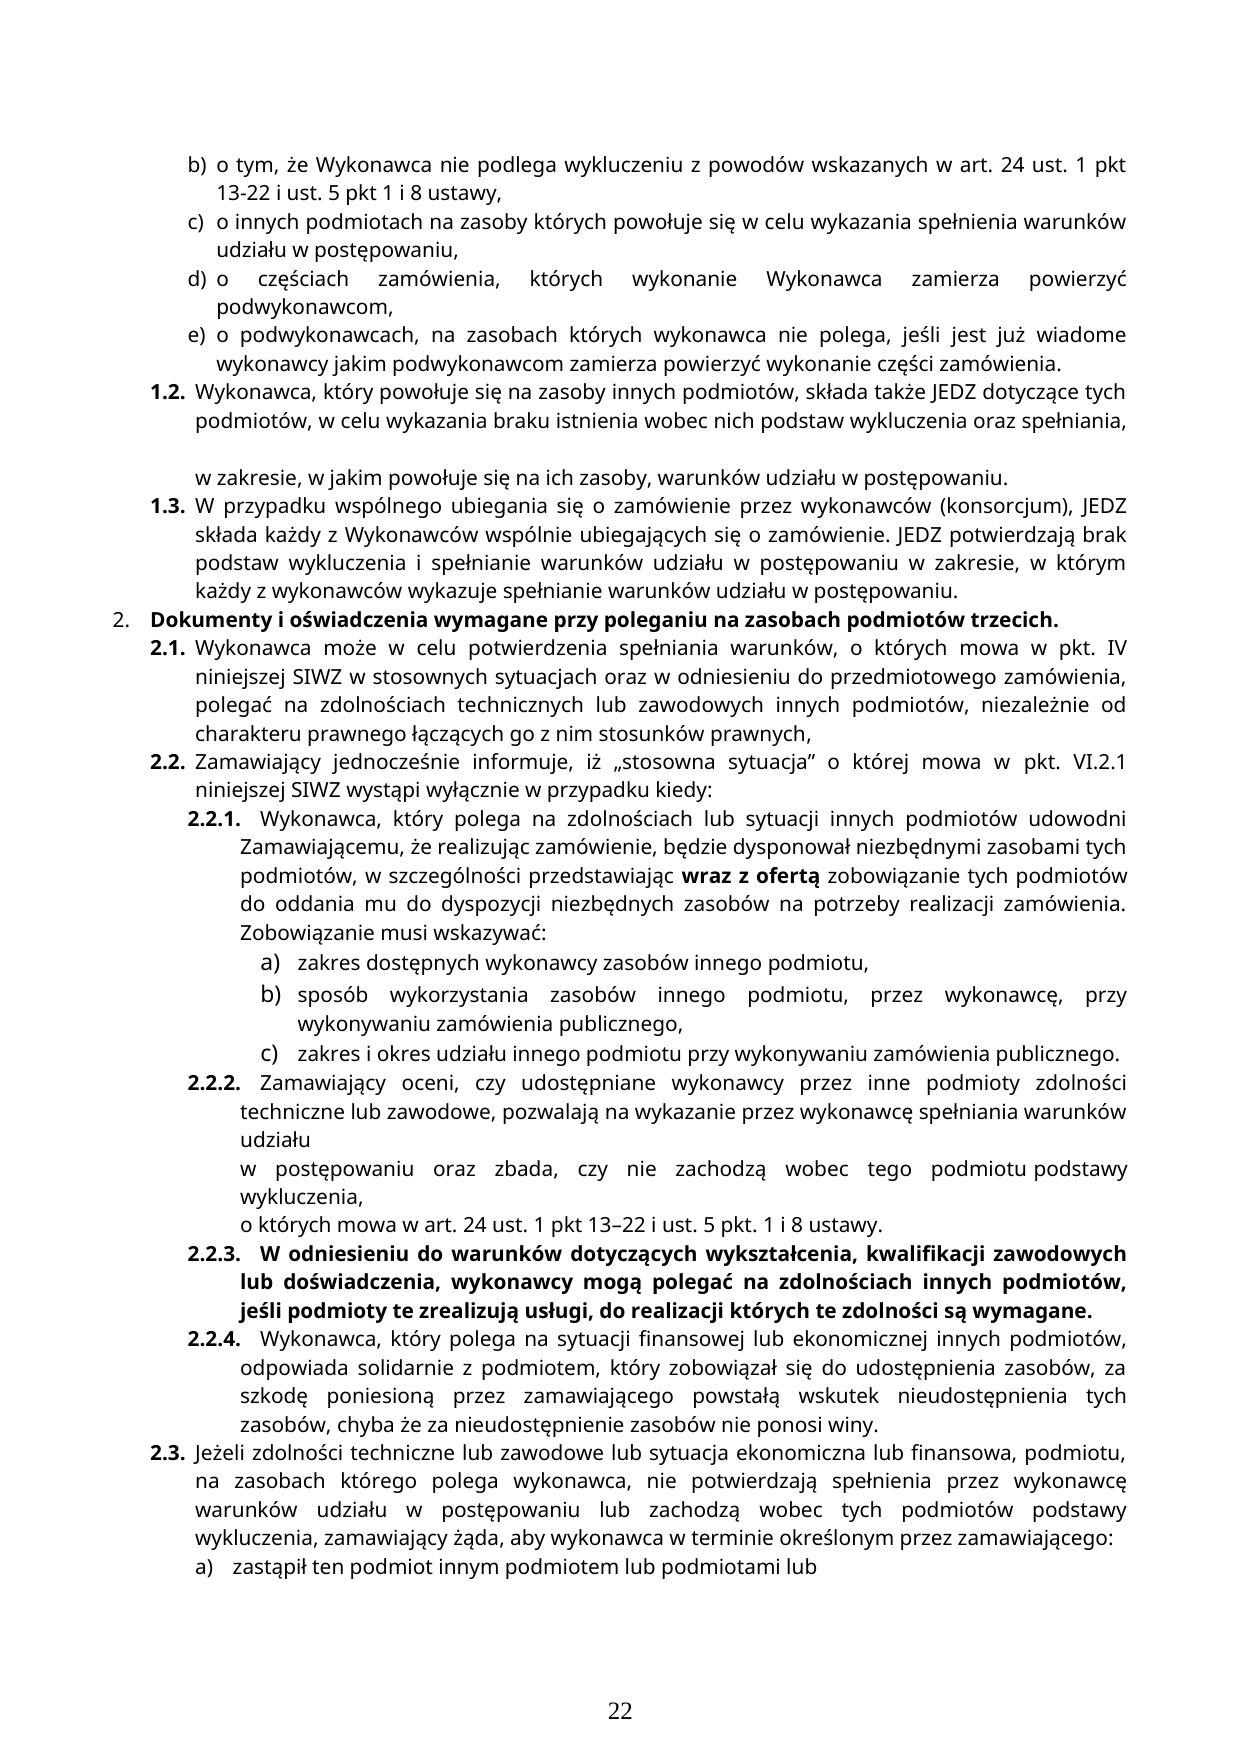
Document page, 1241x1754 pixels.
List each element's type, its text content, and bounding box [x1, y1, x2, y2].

list Wykonawca, który polega na zdolnościach lub sytuacji innych podmiotów udowodni Zamawiającemu, że realizując zamówienie, będzie dysponował niezbędnymi zasobami tych podmiotów, w szczególności przedstawiając wraz z ofertą zobowiązanie tych podmiotów do oddania mu do dyspozycji niezbędnych zasobów na potrzeby realizacji zamówienia. Zobowiązanie musi wskazywać: [187, 804, 1128, 946]
list zastąpił ten podmiot innym podmiotem lub podmiotami lub [195, 1552, 1128, 1580]
list W odniesieniu do warunków dotyczących wykształcenia, kwalifikacji zawodowych lub doświadczenia, wykonawcy mogą polegać na zdolnościach innych podmiotów, jeśli podmioty te zrealizują usługi, do realizacji których te zdolności są wymagane. [187, 1239, 1128, 1324]
list o częściach zamówienia, których wykonanie Wykonawca zamierza powierzyć podwykonawcom, [187, 264, 1128, 321]
list Wykonawca, który polega na sytuacji finansowej lub ekonomicznej innych podmiotów, odpowiada solidarnie z podmiotem, który zobowiązał się do udostępnienia zasobów, za szkodę poniesioną przez zamawiającego powstałą wskutek nieudostępnienia tych zasobów, chyba że za nieudostępnienie zasobów nie ponosi winy. [187, 1324, 1128, 1438]
list W przypadku wspólnego ubiegania się o zamówienie przez wykonawców (konsorcjum), JEDZ składa każdy z Wykonawców wspólnie ubiegających się o zamówienie. JEDZ potwierdzają brak podstaw wykluczenia i spełnianie warunków udziału w postępowaniu w zakresie, w którym każdy z wykonawców wykazuje spełnianie warunków udziału w postępowaniu. [150, 491, 1128, 605]
list Zamawiający oceni, czy udostępniane wykonawcy przez inne podmioty zdolności techniczne lub zawodowe, pozwalają na wykazanie przez wykonawcę spełniania warunków udziału w postępowaniu oraz zbada, czy nie zachodzą wobec tego podmiotu podstawy wykluczenia, o których mowa w art. 24 ust. 1 pkt 13–22 i ust. 5 pkt. 1 i 8 ustawy. [187, 1068, 1128, 1239]
list o tym, że Wykonawca nie podlega wykluczeniu z powodów wskazanych w art. 24 ust. 1 pkt 13-22 i ust. 5 pkt 1 i 8 ustawy, [187, 150, 1128, 207]
list Jeżeli zdolności techniczne lub zawodowe lub sytuacja ekonomiczna lub finansowa, podmiotu, na zasobach którego polega wykonawca, nie potwierdzają spełnienia przez wykonawcę warunków udziału w postępowaniu lub zachodzą wobec tych podmiotów podstawy wykluczenia, zamawiający żąda, aby wykonawca w terminie określonym przez zamawiającego: [150, 1438, 1128, 1552]
list o podwykonawcach, na zasobach których wykonawca nie polega, jeśli jest już wiadome wykonawcy jakim podwykonawcom zamierza powierzyć wykonanie części zamówienia. [187, 321, 1128, 377]
list Wykonawca może w celu potwierdzenia spełniania warunków, o których mowa w pkt. IV niniejszej SIWZ w stosownych sytuacjach oraz w odniesieniu do przedmiotowego zamówienia, polegać na zdolnościach technicznych lub zawodowych innych podmiotów, niezależnie od charakteru prawnego łączących go z nim stosunków prawnych, [150, 633, 1128, 747]
list zakres i okres udziału innego podmiotu przy wykonywaniu zamówienia publicznego. [260, 1037, 1128, 1068]
list Dokumenty i oświadczenia wymagane przy poleganiu na zasobach podmiotów trzecich. [112, 605, 1128, 633]
list Wykonawca, który powołuje się na zasoby innych podmiotów, składa także JEDZ dotyczące tych podmiotów, w celu wykazania braku istnienia wobec nich podstaw wykluczenia oraz spełniania, w zakresie, w jakim powołuje się na ich zasoby, warunków udziału w postępowaniu. [150, 377, 1128, 491]
list o innych podmiotach na zasoby których powołuje się w celu wykazania spełnienia warunków udziału w postępowaniu, [187, 207, 1128, 264]
list sposób wykorzystania zasobów innego podmiotu, przez wykonawcę, przy wykonywaniu zamówienia publicznego, [260, 977, 1128, 1037]
list zakres dostępnych wykonawcy zasobów innego podmiotu, [260, 946, 1128, 977]
list Zamawiający jednocześnie informuje, iż „stosowna sytuacja” o której mowa w pkt. VI.2.1 niniejszej SIWZ wystąpi wyłącznie w przypadku kiedy: [150, 747, 1128, 804]
